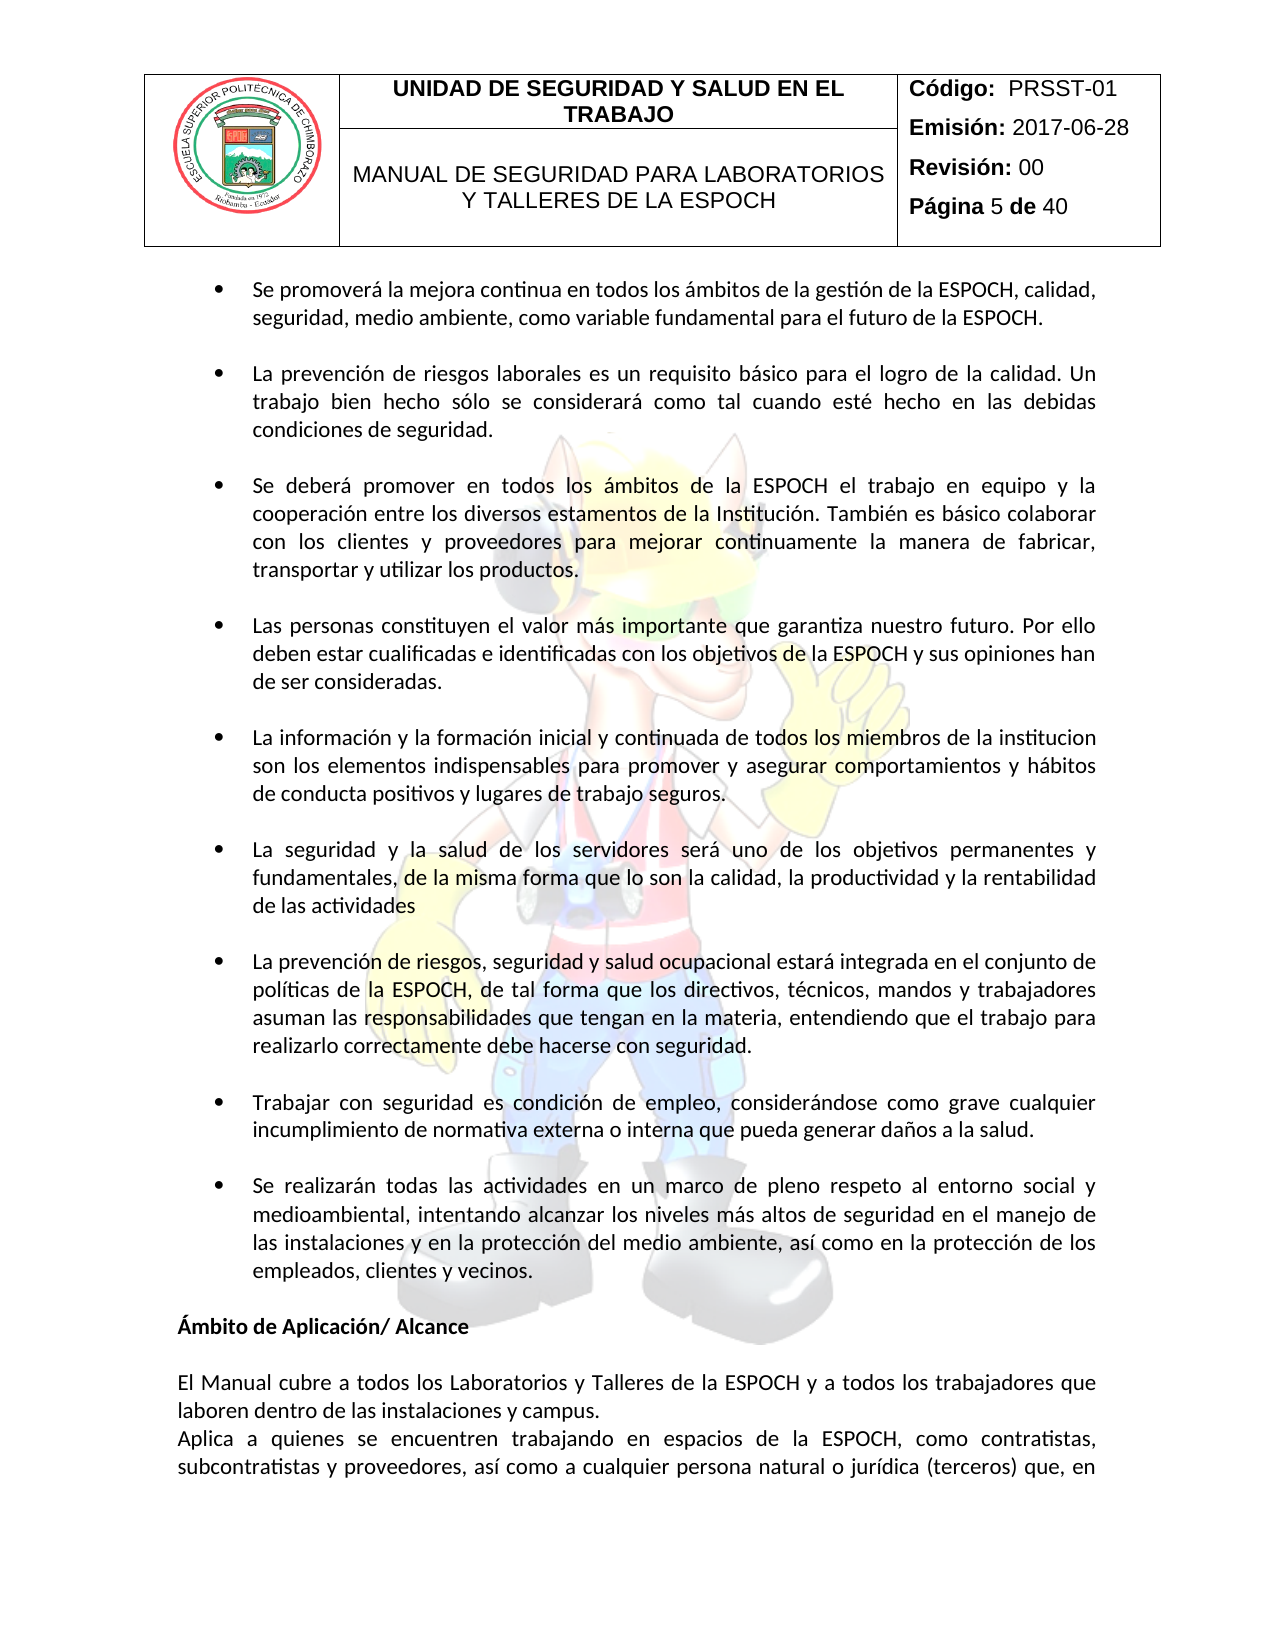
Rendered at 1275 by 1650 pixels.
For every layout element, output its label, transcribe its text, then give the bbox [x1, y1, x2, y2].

list Se promoverá la mejora continua en todos los ámbitos de la gestión de la ESPOCH, calidad, seguridad, medio ambiente, como variable fundamental para el futuro de la ESPOCH. [215, 275, 1098, 331]
picture [168, 75, 328, 218]
list La información y la formación inicial y continuada de todos los miembros de la institucion son los elementos indispensables para promover y asegurar comportamientos y hábitos de conducta positivos y lugares de trabajo seguros. [215, 723, 1098, 807]
list La seguridad y la salud de los servidores será uno de los objetivos permanentes y fundamentales, de la misma forma que lo son la calidad, la productividad y la rentabilidad de las actividades [215, 835, 1098, 919]
text El Manual cubre a todos los Laboratorios y Talleres de la ESPOCH y a todos los trabajadores que laboren dentro de las instalaciones y campus. [177, 1368, 1098, 1424]
list La prevención de riesgos, seguridad y salud ocupacional estará integrada en el conjunto de políticas de la ESPOCH, de tal forma que los directivos, técnicos, mandos y trabajadores asuman las responsabilidades que tengan en la materia, entendiendo que el trabajo para realizarlo correctamente debe hacerse con seguridad. [215, 947, 1098, 1059]
text Ámbito de Aplicación/ Alcance [177, 1312, 1098, 1340]
list Las personas constituyen el valor más importante que garantiza nuestro futuro. Por ello deben estar cualificadas e identificadas con los objetivos de la ESPOCH y sus opiniones han de ser consideradas. [215, 611, 1098, 695]
list Se realizarán todas las actividades en un marco de pleno respeto al entorno social y medioambiental, intentando alcanzar los niveles más altos de seguridad en el manejo de las instalaciones y en la protección del medio ambiente, así como en la protección de los empleados, clientes y vecinos. [215, 1172, 1098, 1284]
list Se deberá promover en todos los ámbitos de la ESPOCH el trabajo en equipo y la cooperación entre los diversos estamentos de la Institución. También es básico colaborar con los clientes y proveedores para mejorar continuamente la manera de fabricar, transportar y utilizar los productos. [215, 471, 1098, 583]
list Trabajar con seguridad es condición de empleo, considerándose como grave cualquier incumplimiento de normativa externa o interna que pueda generar daños a la salud. [215, 1088, 1098, 1144]
list La prevención de riesgos laborales es un requisito básico para el logro de la calidad. Un trabajo bien hecho sólo se considerará como tal cuando esté hecho en las debidas condiciones de seguridad. [215, 359, 1098, 443]
